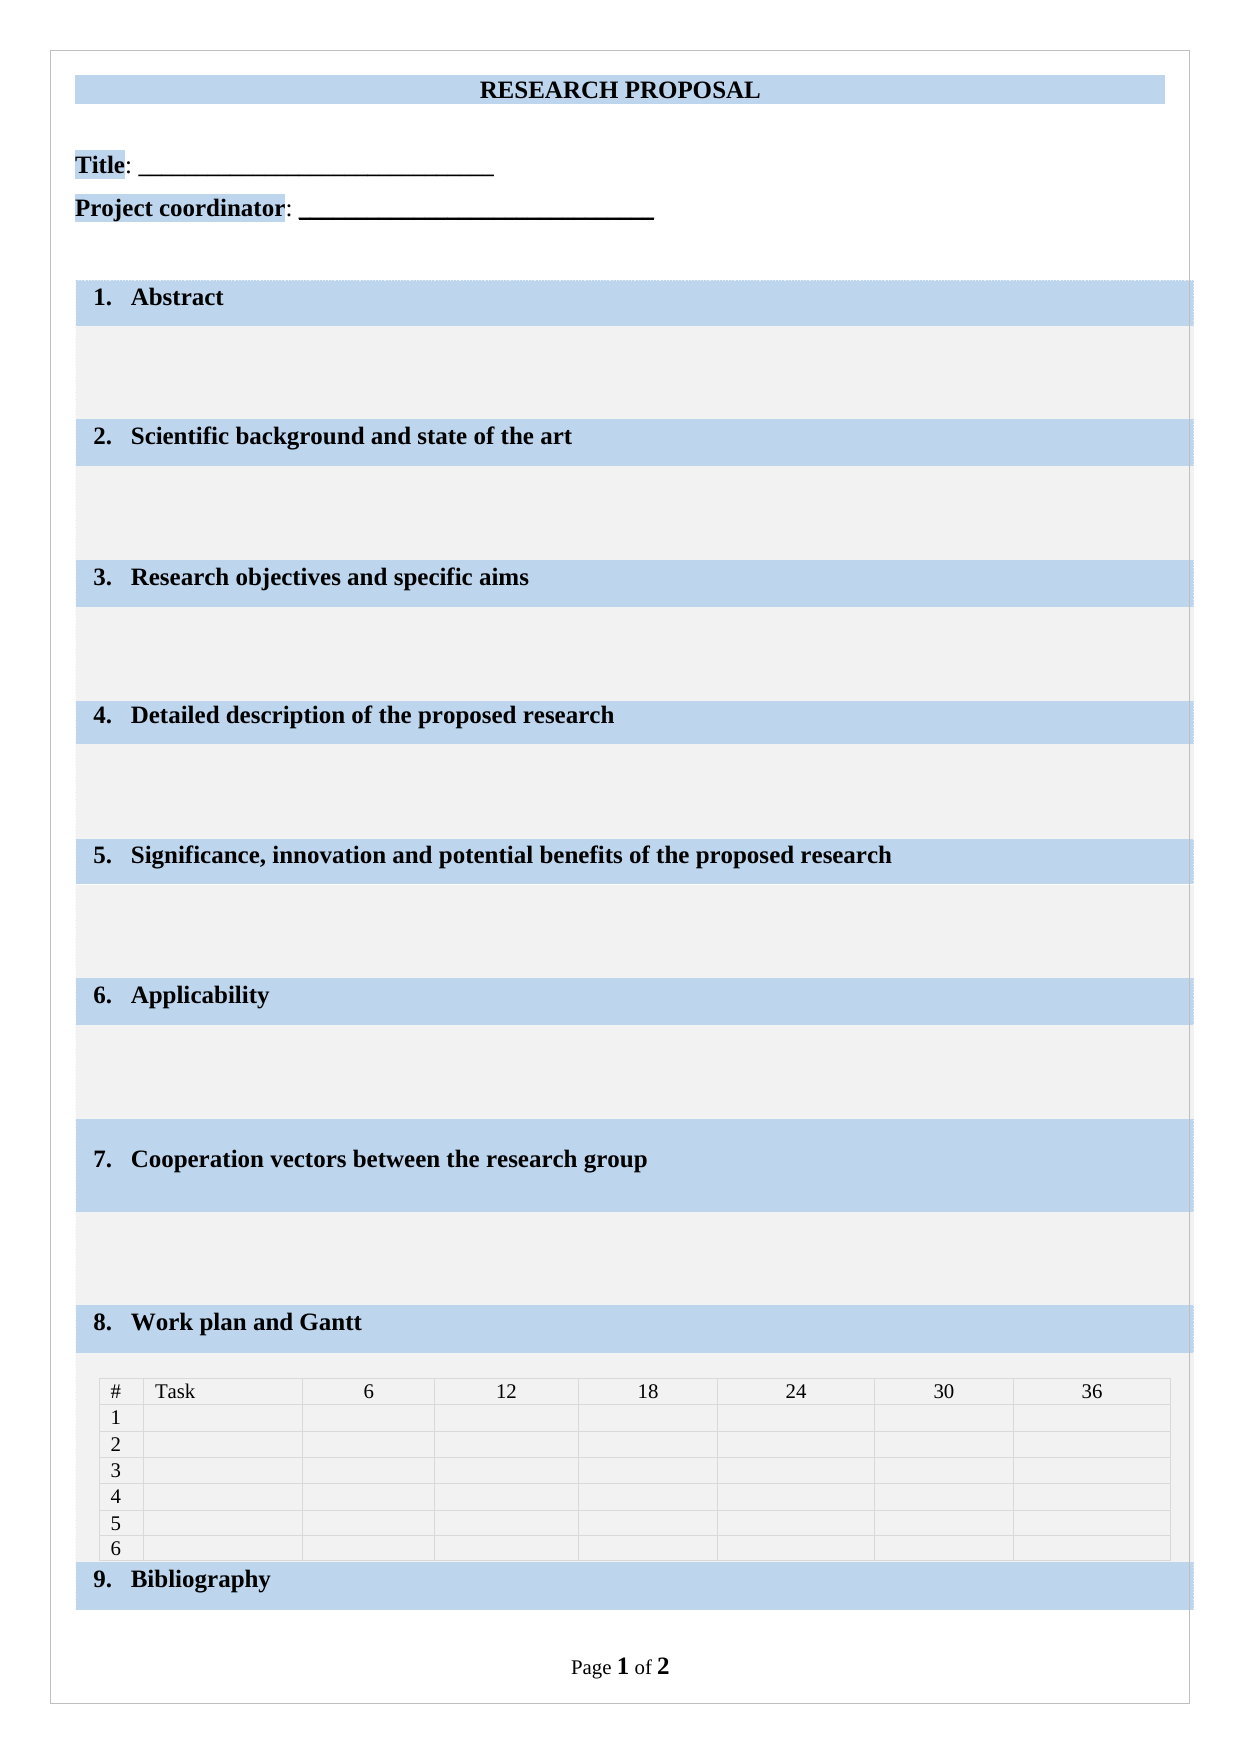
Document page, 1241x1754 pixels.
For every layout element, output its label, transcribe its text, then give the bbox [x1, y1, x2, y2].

table_cell [1190, 326, 1194, 419]
table_cell [76, 1212, 1189, 1305]
table_cell [1190, 1353, 1194, 1562]
table_cell Applicability [76, 978, 1189, 1025]
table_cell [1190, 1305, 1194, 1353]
table_cell [1190, 607, 1194, 701]
table_cell Scientific background and state of the art [76, 419, 1189, 466]
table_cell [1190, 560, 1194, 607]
table_header Abstract [76, 280, 1189, 326]
text Project coordinator: _______________________________ [75, 193, 1165, 222]
table_cell [76, 744, 1189, 839]
table_cell [76, 885, 1189, 978]
text RESEARCH PROPOSAL [75, 75, 1165, 104]
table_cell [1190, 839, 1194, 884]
table_cell Research objectives and specific aims [76, 560, 1189, 607]
table_cell [76, 1025, 1189, 1119]
table_cell Detailed description of the proposed research [76, 701, 1189, 744]
table_cell Bibliography [76, 1562, 1189, 1610]
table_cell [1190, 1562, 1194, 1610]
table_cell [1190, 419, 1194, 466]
table_cell Work plan and Gantt [76, 1305, 1189, 1353]
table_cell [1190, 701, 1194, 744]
table_cell [1190, 885, 1194, 978]
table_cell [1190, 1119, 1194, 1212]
table_cell [76, 466, 1189, 560]
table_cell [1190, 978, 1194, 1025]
table_cell [1190, 744, 1194, 839]
table_cell [76, 607, 1189, 701]
text Title: _______________________________ [125, 150, 1165, 179]
table_cell Significance, innovation and potential benefits of the proposed research [76, 839, 1189, 884]
table_cell [1190, 1025, 1194, 1119]
table_cell [76, 1353, 1189, 1562]
table_cell [1190, 466, 1194, 560]
table_cell Cooperation vectors between the research group [76, 1119, 1189, 1212]
table_cell [1190, 1212, 1194, 1305]
table_cell [76, 326, 1189, 419]
